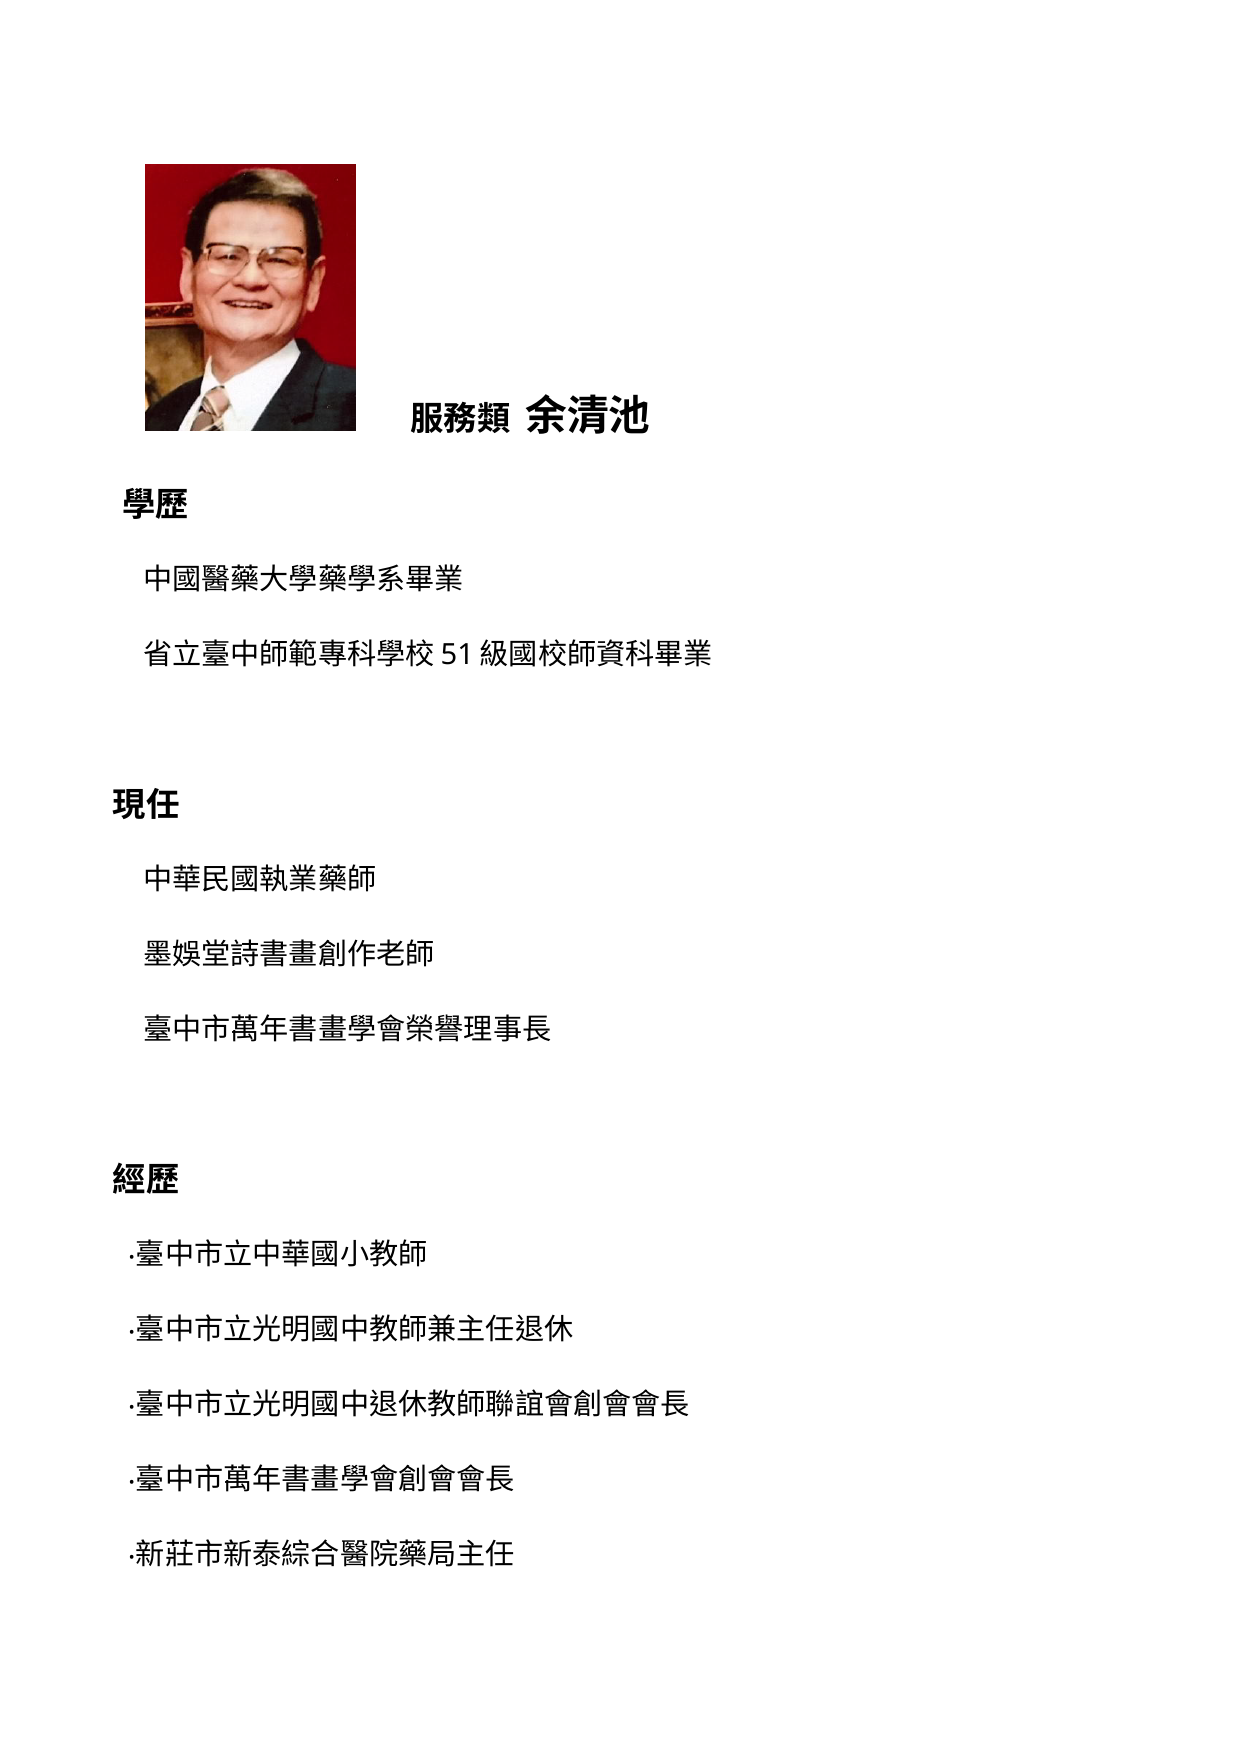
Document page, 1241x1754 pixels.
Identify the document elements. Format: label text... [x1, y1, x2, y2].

text ‧臺中市萬年書畫學會創會會長 [112, 1439, 1159, 1514]
text ‧臺中市立中華國小教師 [112, 1214, 1159, 1289]
text ‧臺中市立光明國中教師兼主任退休 [112, 1289, 1159, 1364]
text 服務類 余清池 [112, 164, 993, 464]
text 臺中市萬年書畫學會榮譽理事長 [112, 989, 1067, 1064]
text 省立臺中師範專科學校51級國校師資科畢業 [112, 614, 1067, 689]
text 學歷 [112, 464, 1159, 539]
text 中國醫藥大學藥學系畢業 [112, 539, 1067, 614]
text 中華民國執業藥師 [112, 839, 1067, 914]
text ‧新莊市新泰綜合醫院藥局主任 [112, 1514, 1159, 1589]
text 墨娛堂詩書畫創作老師 [112, 914, 1067, 989]
text ‧臺中市立光明國中退休教師聯誼會創會會長 [112, 1364, 1159, 1439]
text 經歷 [112, 1139, 1159, 1214]
text 現任 [112, 764, 1159, 839]
